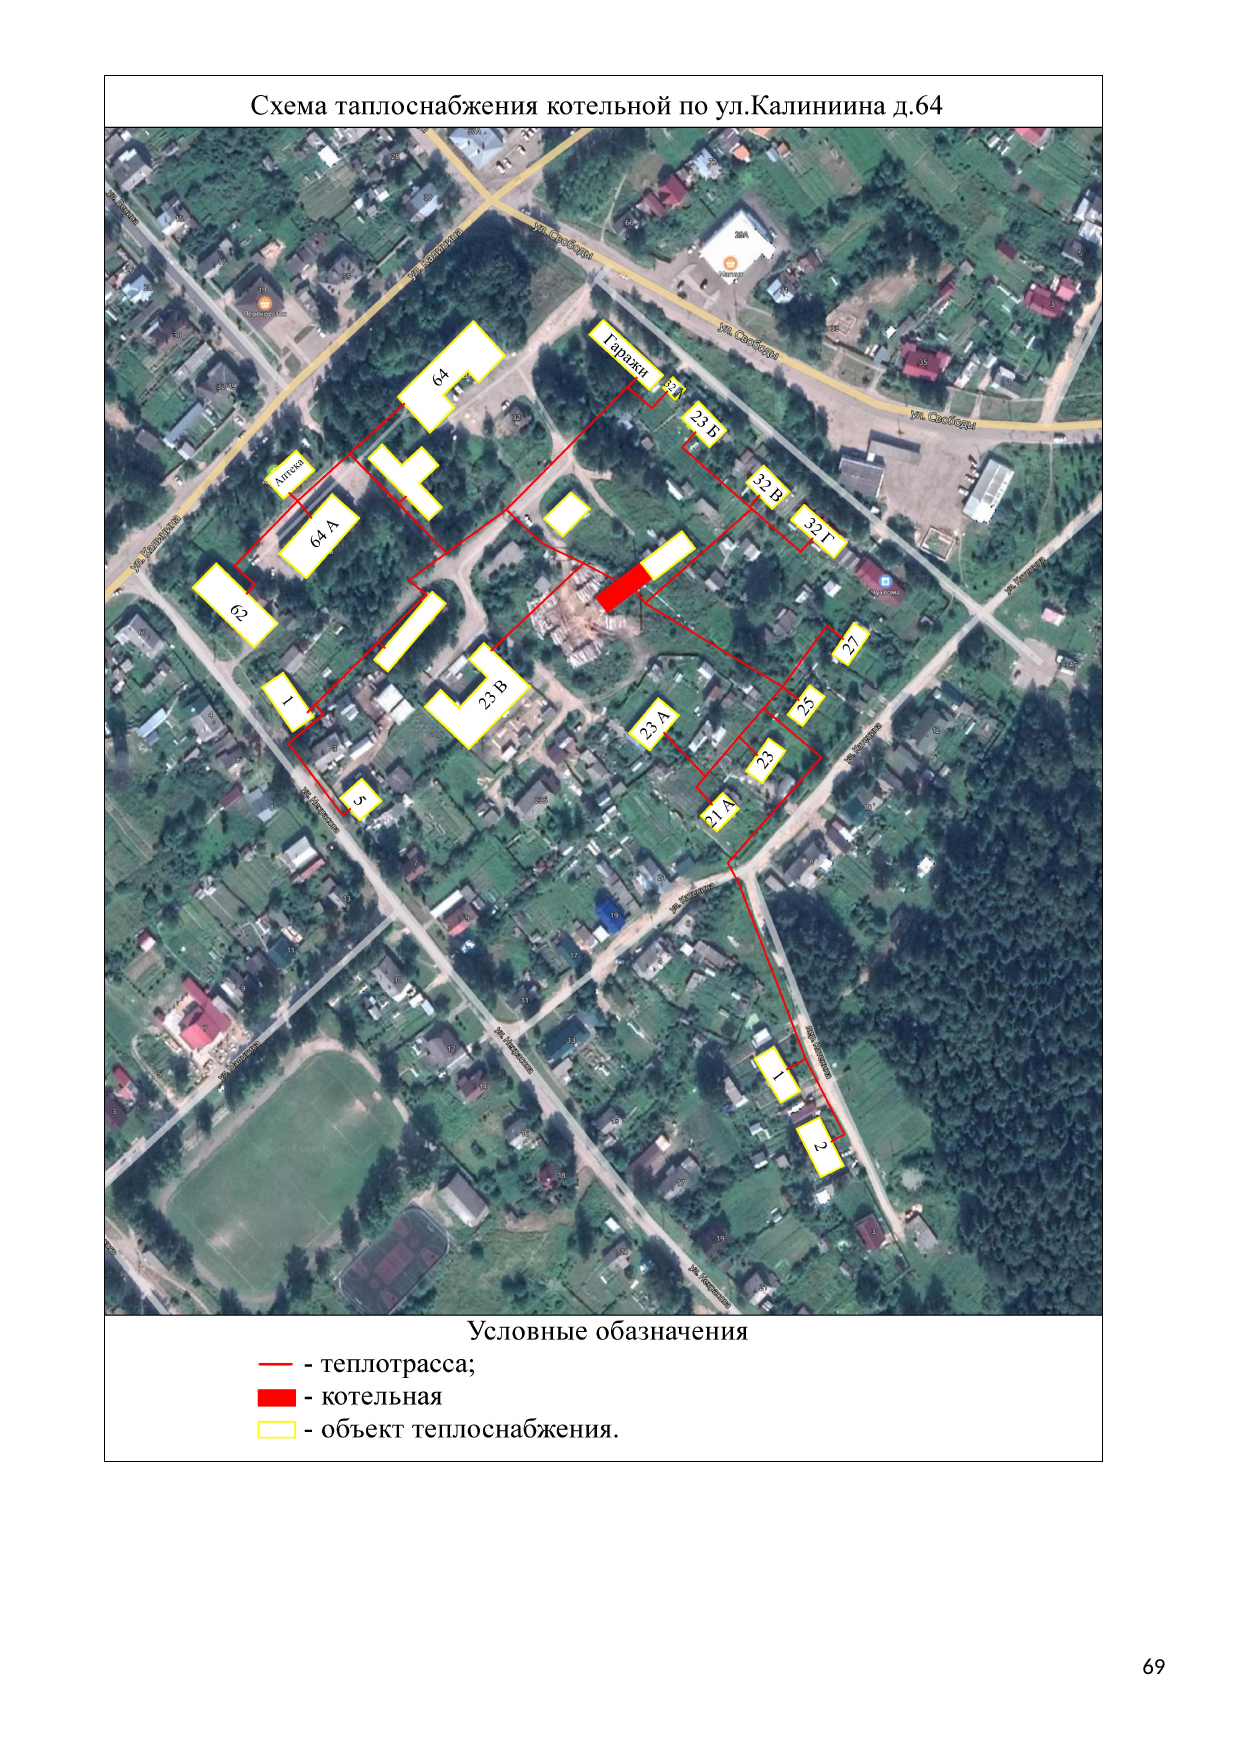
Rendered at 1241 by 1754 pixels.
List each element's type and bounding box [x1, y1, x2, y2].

picture [105, 76, 1102, 1461]
